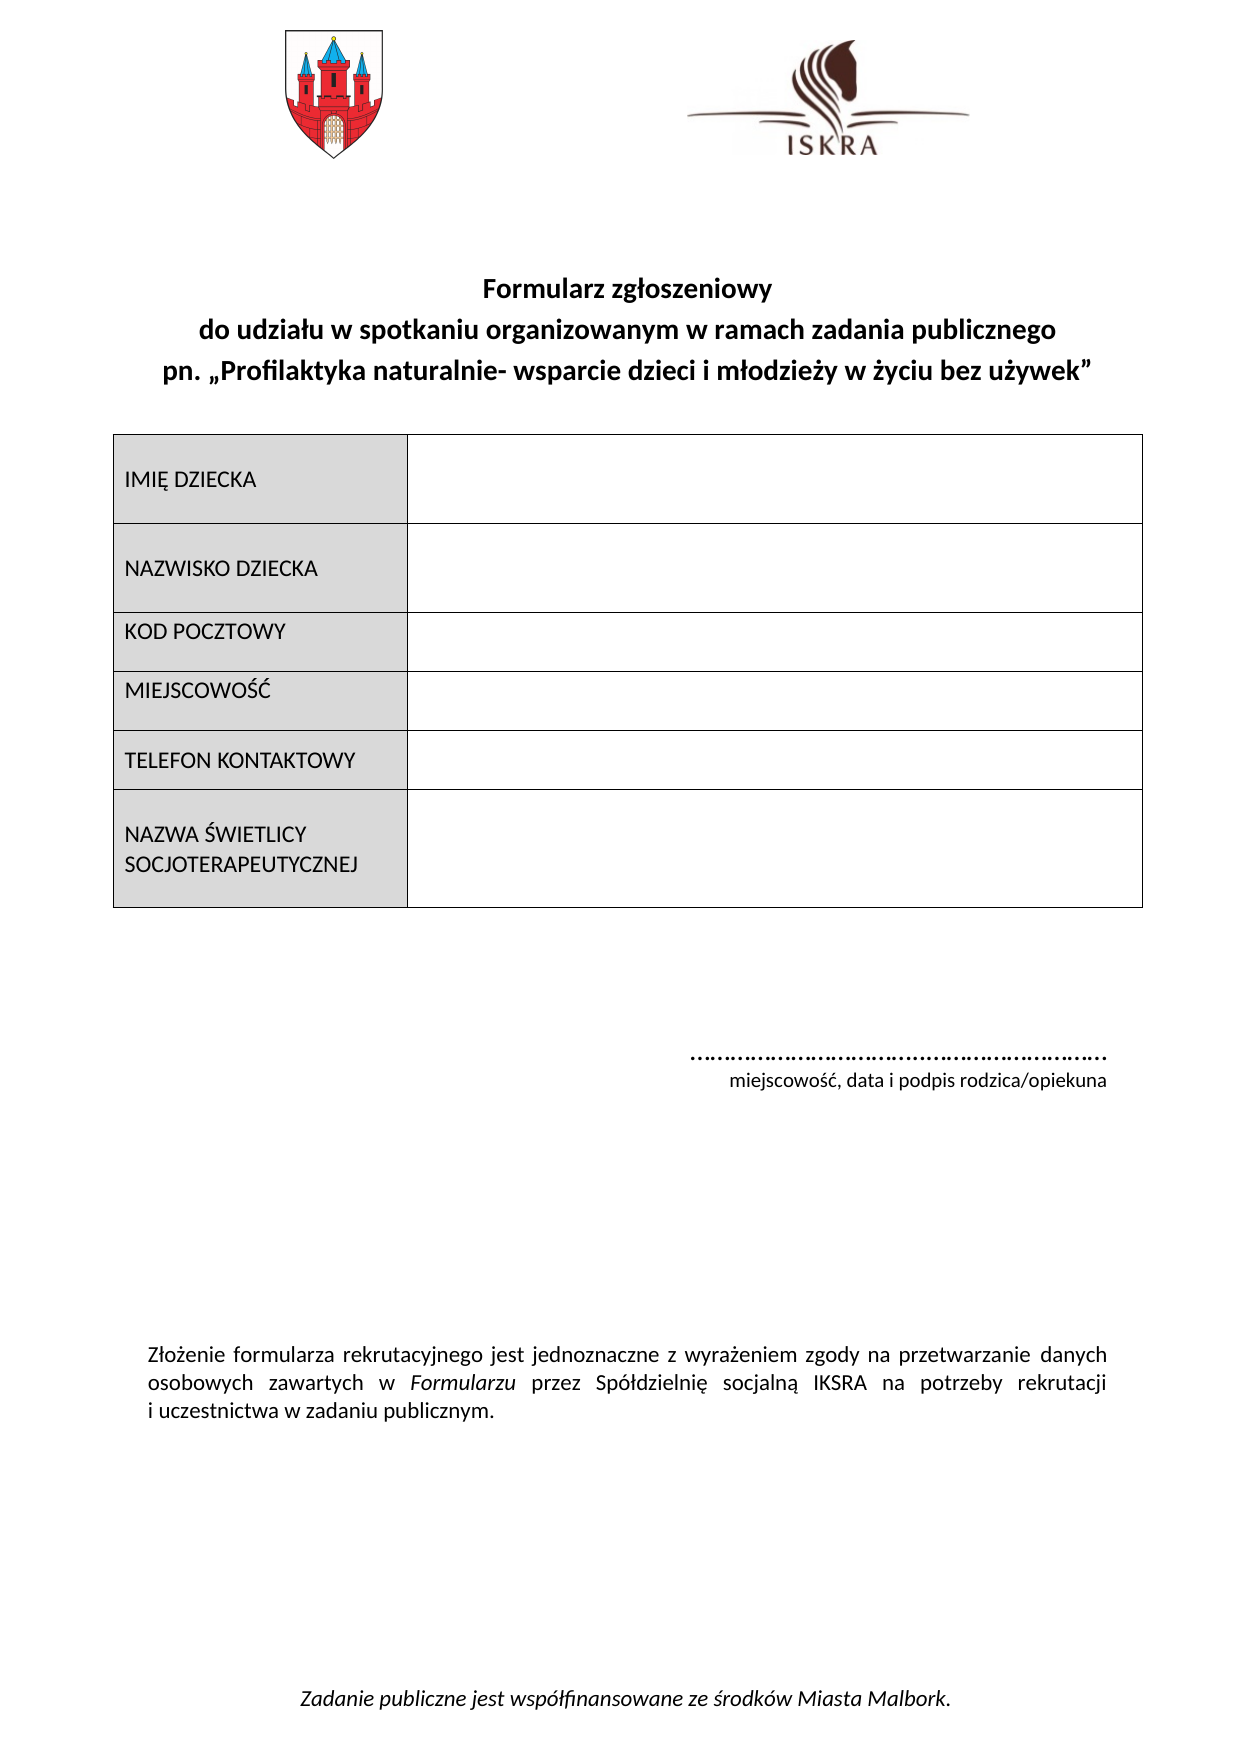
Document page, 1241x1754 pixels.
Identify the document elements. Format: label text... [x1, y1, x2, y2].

table_header IMIĘ DZIECKA [114, 435, 407, 523]
text ……………………………..……………………… [148, 1032, 1107, 1067]
text Złożenie formularza rekrutacyjnego jest jednoznaczne z wyrażeniem zgody na przetwarzanie danych osobowych zawartych w Formularzu przez Spółdzielnię socjalną IKSRA na potrzeby rekrutacji i uczestnictwa w zadaniu publicznym. [148, 1340, 1107, 1424]
table_cell [408, 672, 1142, 730]
text do udziału w spotkaniu organizowanym w ramach zadania publicznego [148, 311, 1107, 347]
table_cell [408, 613, 1142, 671]
table_cell [408, 731, 1142, 789]
text Formularz zgłoszeniowy [148, 271, 1107, 306]
text miejscowość, data i podpis rodzica/opiekuna [148, 1067, 1107, 1093]
table_cell NAZWA ŚWIETLICY SOCJOTERAPEUTYCZNEJ [114, 790, 407, 907]
table_cell [408, 524, 1142, 612]
table_cell NAZWISKO DZIECKA [114, 524, 407, 612]
picture [285, 30, 383, 159]
table_cell TELEFON KONTAKTOWY [114, 731, 407, 789]
table_cell MIEJSCOWOŚĆ [114, 672, 407, 730]
table_cell [408, 790, 1142, 907]
table_header [408, 435, 1142, 523]
text pn. „Profilaktyka naturalnie- wsparcie dzieci i młodzieży w życiu bez używek” [148, 352, 1107, 388]
table_cell KOD POCZTOWY [114, 613, 407, 671]
picture [687, 40, 970, 155]
